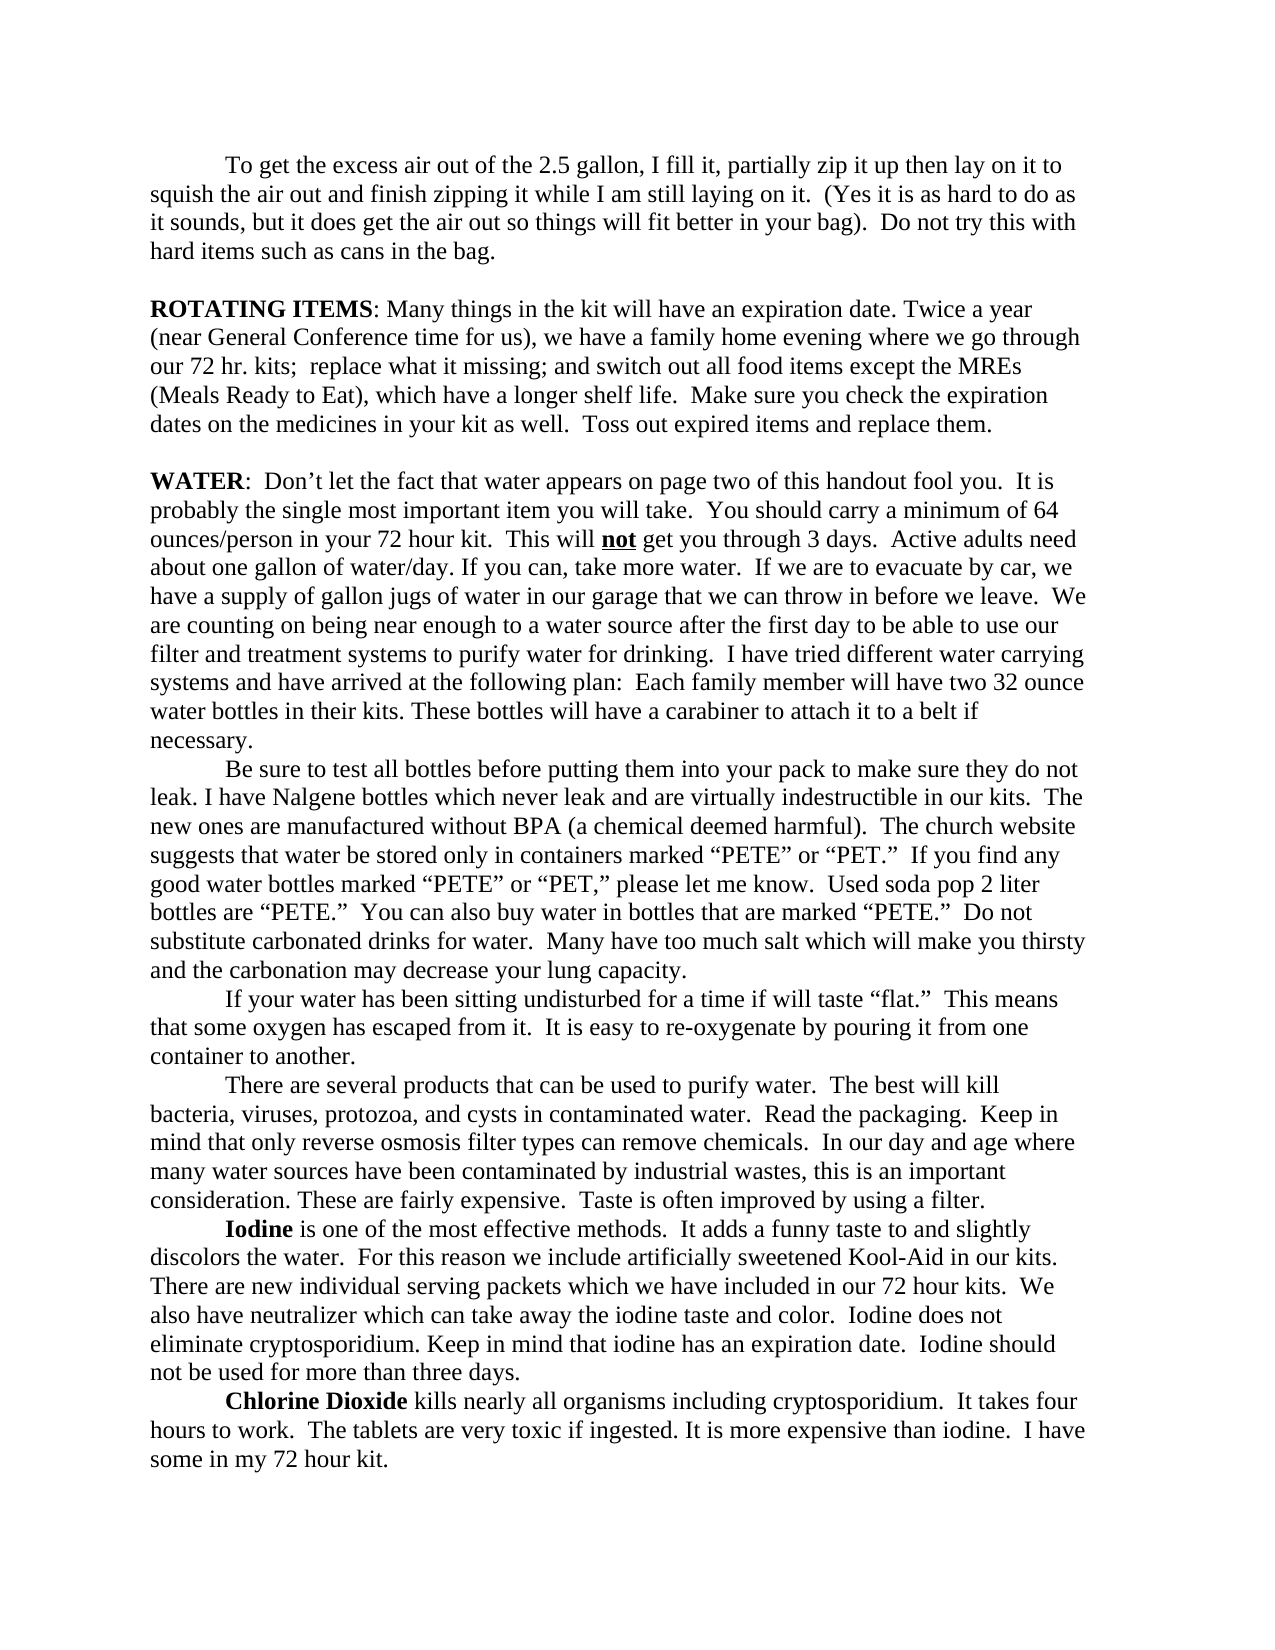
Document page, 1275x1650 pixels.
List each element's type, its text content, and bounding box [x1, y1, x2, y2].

text ROTATING ITEMS: Many things in the kit will have an expiration date. Twice a year (near General Conference time for us), we have a family home evening where we go through our 72 hr. kits; replace what it missing; and switch out all food items except the MREs (Meals Ready to Eat), which have a longer shelf life. Make sure you check the expiration dates on the medicines in your kit as well. Toss out expired items and replace them. [150, 294, 1087, 437]
text There are several products that can be used to purify water. The best will kill bacteria, viruses, protozoa, and cysts in contaminated water. Read the packaging. Keep in mind that only reverse osmosis filter types can remove chemicals. In our day and age where many water sources have been contaminated by industrial wastes, this is an important consideration. These are fairly expensive. Taste is often improved by using a filter. [150, 1070, 1087, 1214]
text To get the excess air out of the 2.5 gallon, I fill it, partially zip it up then lay on it to squish the air out and finish zipping it while I am still laying on it. (Yes it is as hard to do as it sounds, but it does get the air out so things will fit better in your bag). Do not try this with hard items such as cans in the bag. [150, 150, 1087, 265]
text Chlorine Dioxide kills nearly all organisms including cryptosporidium. It takes four hours to work. The tablets are very toxic if ingested. It is more expensive than iodine. I have some in my 72 hour kit. [150, 1386, 1087, 1472]
text Iodine is one of the most effective methods. It adds a funny taste to and slightly discolors the water. For this reason we include artificially sweetened Kool-Aid in our kits. There are new individual serving packets which we have included in our 72 hour kits. We also have neutralizer which can take away the iodine taste and color. Iodine does not eliminate cryptosporidium. Keep in mind that iodine has an expiration date. Iodine should not be used for more than three days. [150, 1214, 1087, 1386]
text WATER: Don’t let the fact that water appears on page two of this handout fool you. It is probably the single most important item you will take. You should carry a minimum of 64 ounces/person in your 72 hour kit. This will not get you through 3 days. Active adults need about one gallon of water/day. If you can, take more water. If we are to evacuate by car, we have a supply of gallon jugs of water in our garage that we can throw in before we leave. We are counting on being near enough to a water source after the first day to be able to use our filter and treatment systems to purify water for drinking. I have tried different water carrying systems and have arrived at the following plan: Each family member will have two water bottles in their kits. These bottles will have a carabiner to attach it to a belt if necessary. [150, 466, 1087, 754]
text If your water has been sitting undisturbed for a time if will taste “flat.” This means that some oxygen has escaped from it. It is easy to re-oxygenate by pouring it from one container to another. [150, 984, 1087, 1070]
text Be sure to test all bottles before putting them into your pack to make sure they do not leak. I have Nalgene bottles which never leak and are virtually indestructible in our kits. The new ones are manufactured without BPA (a chemical deemed harmful). The church website suggests that water be stored only in containers marked “PETE” or “PET.” If you find any good water bottles marked “PETE” or “PET,” please let me know. Used soda pop bottles are “PETE.” You can also buy water in bottles that are marked “PETE.” Do not substitute carbonated drinks for water. Many have too much salt which will make you thirsty and the carbonation may decrease your lung capacity. [150, 754, 1087, 984]
